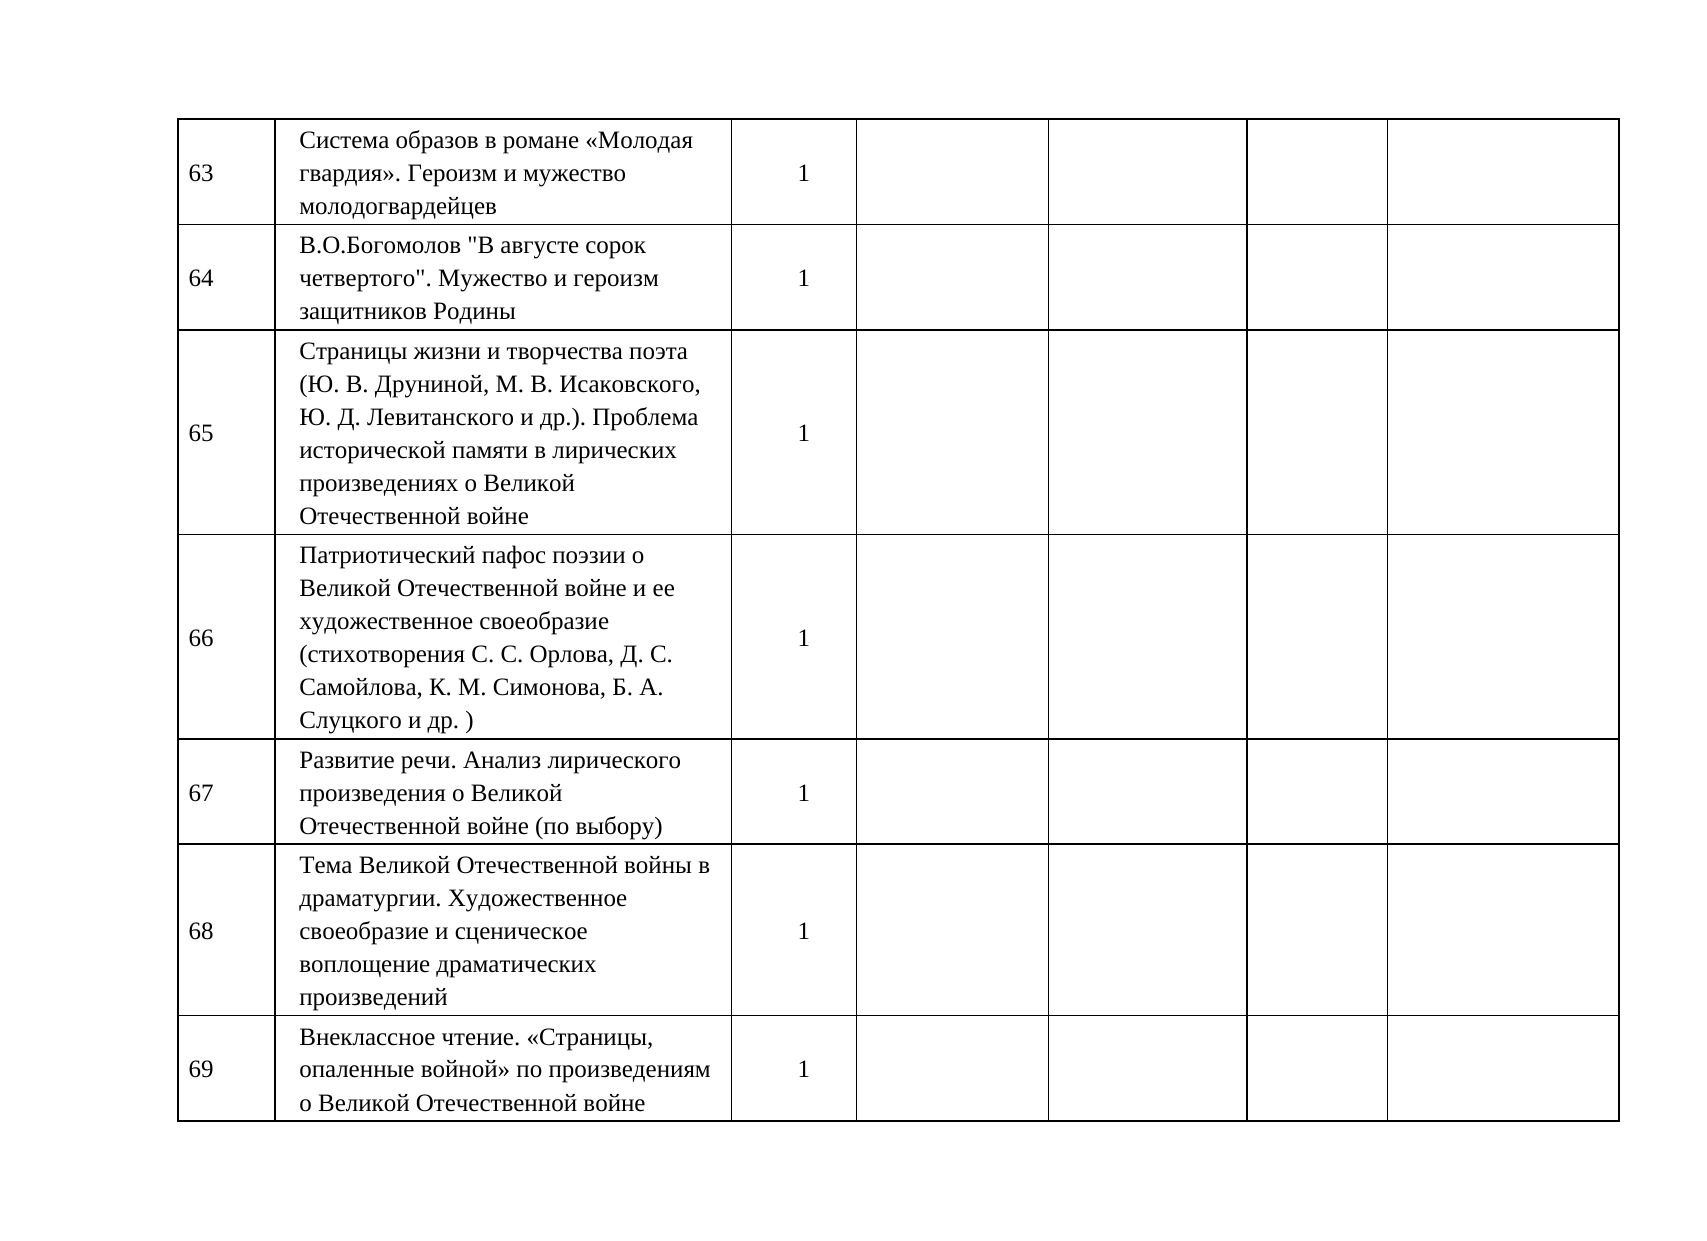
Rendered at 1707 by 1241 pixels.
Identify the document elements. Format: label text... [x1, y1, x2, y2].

table_cell [1049, 740, 1246, 843]
table_cell 1 [732, 535, 856, 738]
table_cell [1248, 535, 1387, 738]
table_cell 63 [179, 120, 274, 223]
table_cell 1 [732, 120, 856, 223]
table_cell Внеклассное чтение. «Страницы, опаленные войной» по произведениям о Великой Отечественной войне [276, 1016, 731, 1120]
table_cell 1 [732, 740, 856, 843]
table_cell [1049, 120, 1246, 223]
table_cell [1248, 740, 1387, 843]
table_cell 66 [179, 535, 274, 738]
table_cell Развитие речи. Анализ лирического произведения о Великой Отечественной войне (по выбору) [276, 740, 731, 843]
table_cell 1 [732, 1016, 856, 1120]
table_cell [1248, 331, 1387, 533]
table_cell [1388, 225, 1618, 329]
table_cell [1388, 740, 1618, 843]
table_cell [1248, 845, 1387, 1015]
table_cell 1 [732, 331, 856, 533]
table_cell Система образов в романе «Молодая гвардия». Героизм и мужество молодогвардейцев [276, 120, 731, 223]
table_cell Тема Великой Отечественной войны в драматургии. Художественное своеобразие и сценическое воплощение драматических произведений [276, 845, 731, 1015]
table_cell [857, 120, 1048, 223]
table_cell [857, 740, 1048, 843]
table_cell [1388, 535, 1618, 738]
table_cell [1388, 331, 1618, 533]
table_cell [857, 1016, 1048, 1120]
table_cell [1049, 845, 1246, 1015]
table_cell Страницы жизни и творчества поэта (Ю. В. Друниной, М. В. Исаковского, Ю. Д. Левитанского и др.). Проблема исторической памяти в лирических произведениях о Великой Отечественной войне [276, 331, 731, 533]
table_cell [1049, 331, 1246, 533]
table_cell [1049, 225, 1246, 329]
table_cell 64 [179, 225, 274, 329]
table_cell Патриотический пафос поэзии о Великой Отечественной войне и ее художественное своеобразие (стихотворения С. С. Орлова, Д. С. Самойлова, К. М. Симонова, Б. А. Слуцкого и др. ) [276, 535, 731, 738]
table_cell [857, 845, 1048, 1015]
table_cell 65 [179, 331, 274, 533]
table_cell [1388, 845, 1618, 1015]
table_cell [1248, 225, 1387, 329]
table_cell [1248, 120, 1387, 223]
table_cell [857, 331, 1048, 533]
table_cell [1049, 1016, 1246, 1120]
table_cell 68 [179, 845, 274, 1015]
table_cell [857, 225, 1048, 329]
table_cell [1248, 1016, 1387, 1120]
table_cell 67 [179, 740, 274, 843]
table_cell 1 [732, 845, 856, 1015]
table_cell [1049, 535, 1246, 738]
table_cell [857, 535, 1048, 738]
table_cell 1 [732, 225, 856, 329]
table_cell [1388, 120, 1618, 223]
table_cell 69 [179, 1016, 274, 1120]
table_cell [1388, 1016, 1618, 1120]
table_cell В.О.Богомолов "В августе сорок четвертого". Мужество и героизм защитников Родины [276, 225, 731, 329]
